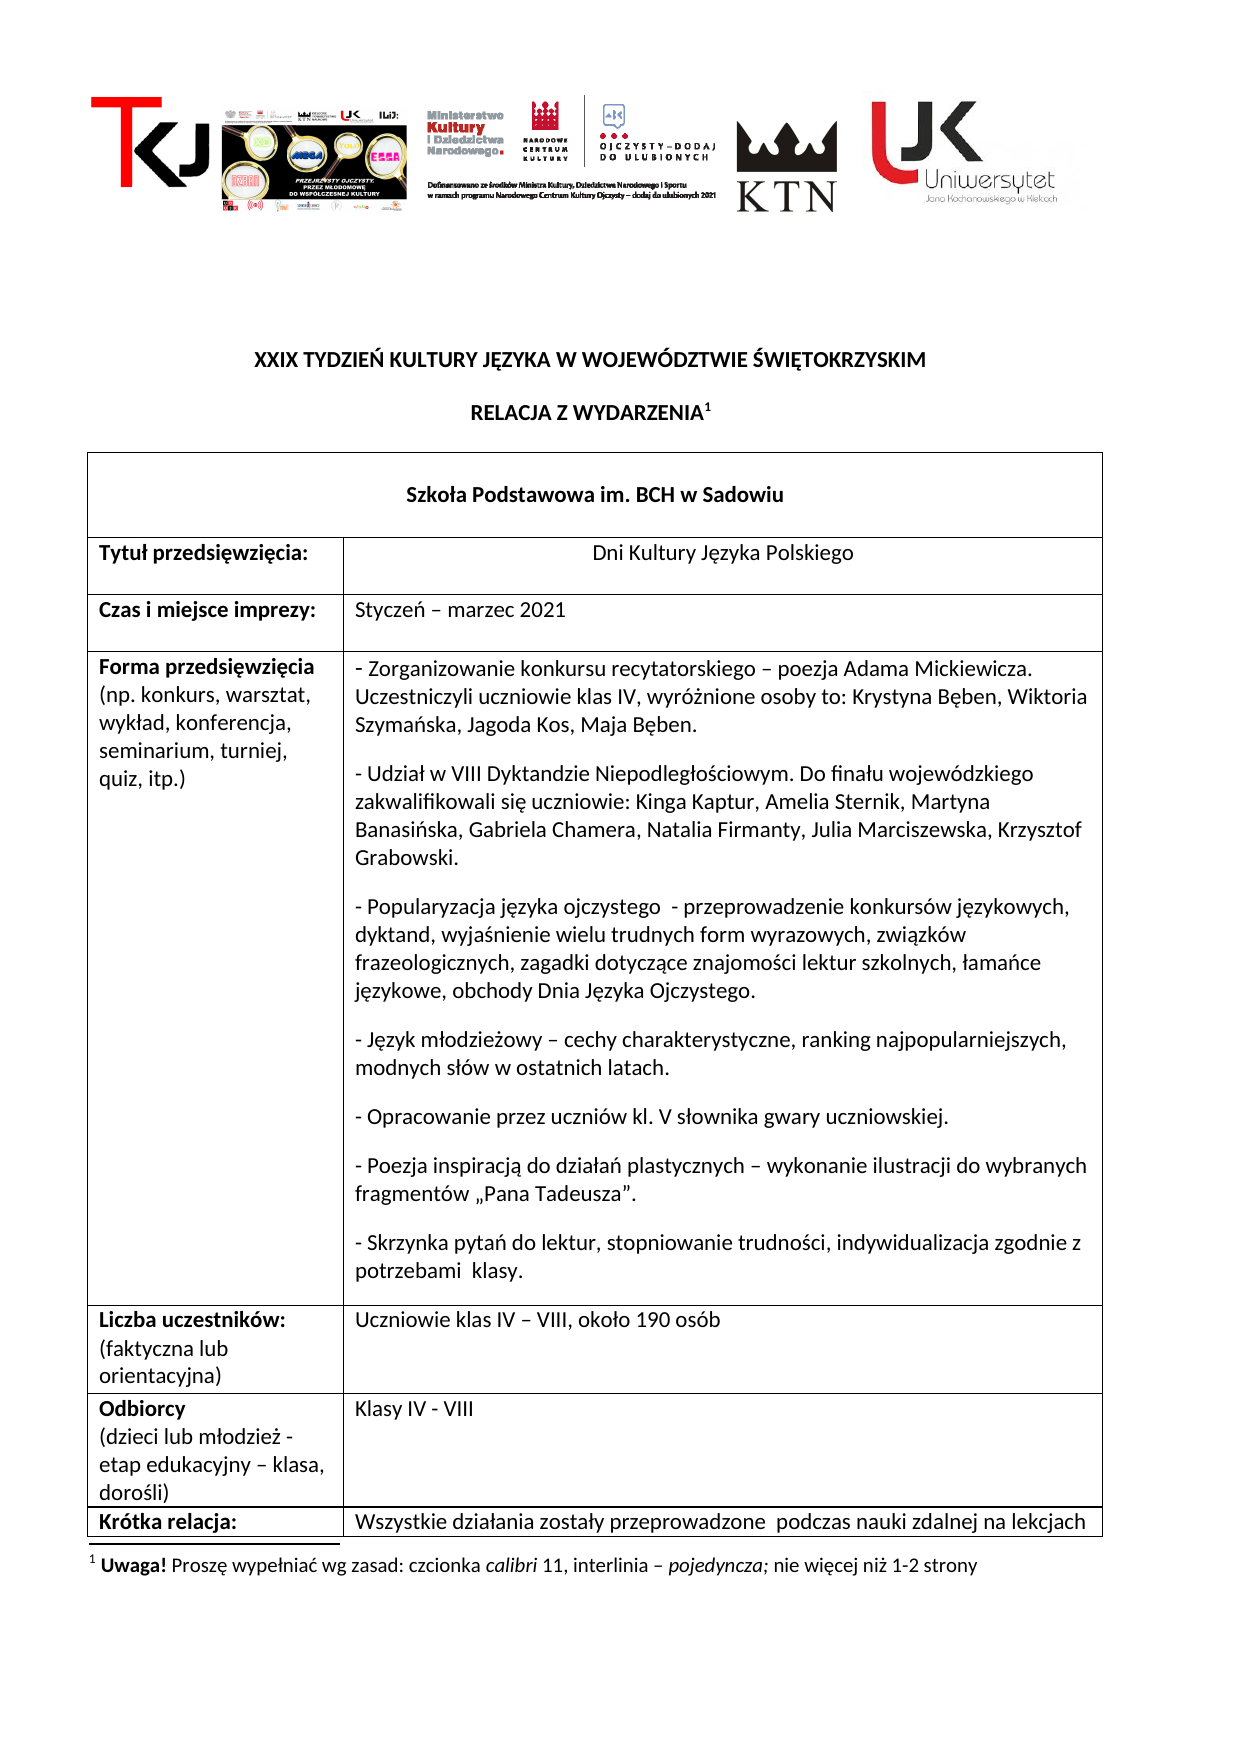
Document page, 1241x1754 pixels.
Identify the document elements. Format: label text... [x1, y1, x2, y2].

table_cell - Zorganizowanie konkursu recytatorskiego – poezja Adama Mickiewicza. Uczestniczyli uczniowie klas IV, wyróżnione osoby to: Krystyna Bęben, Wiktoria Szymańska, Jagoda Kos, Maja Bęben. - Udział w VIII Dyktandzie Niepodległościowym. Do finału wojewódzkiego zakwalifikowali się uczniowie: Kinga Kaptur, Amelia Sternik, Martyna Banasińska, Gabriela Chamera, Natalia Firmanty, Julia Marciszewska, Krzysztof Grabowski. - Popularyzacja języka ojczystego - przeprowadzenie konkursów językowych, dyktand, wyjaśnienie wielu trudnych form wyrazowych, związków frazeologicznych, zagadki dotyczące znajomości lektur szkolnych, łamańce językowe, obchody Dnia Języka Ojczystego. - Język młodzieżowy – cechy charakterystyczne, ranking najpopularniejszych, modnych słów w ostatnich latach. - Opracowanie przez uczniów kl. V słownika gwary uczniowskiej. - Poezja inspiracją do działań plastycznych – wykonanie ilustracji do wybranych fragmentów „Pana Tadeusza”. - Skrzynka pytań do lektur, stopniowanie trudności, indywidualizacja zgodnie z potrzebami klasy. [344, 652, 1102, 1304]
table_cell Tytuł przedsięwzięcia: [88, 538, 343, 594]
text XXIX TYDZIEŃ KULTURY JĘZYKA W WOJEWÓDZTWIE ŚWIĘTOKRZYSKIM [89, 346, 1092, 373]
table_cell Krótka relacja: Ciekawostki/uwagi (Informacje warte zaznaczenia, pokreślenia) [88, 1508, 343, 1536]
table_cell Forma przedsięwzięcia (np. konkurs, warsztat, wykład, konferencja, seminarium, turniej, quiz, itp.) [88, 652, 343, 1304]
table_cell Odbiorcy (dzieci lub młodzież -etap edukacyjny – klasa, dorośli) [88, 1394, 343, 1506]
picture [88, 73, 407, 212]
table_header Szkoła Podstawowa im. BCH w Sadowiu [88, 453, 1102, 537]
table_cell Liczba uczestników: (faktyczna lub orientacyjna) [88, 1306, 343, 1393]
picture [736, 91, 1092, 212]
table_cell Czas i miejsce imprezy: [88, 595, 343, 651]
table_cell Klasy IV - VIII [344, 1394, 1102, 1506]
table_cell Dni Kultury Języka Polskiego [344, 538, 1102, 594]
table_cell Styczeń – marzec 2021 [344, 595, 1102, 651]
table_cell Uczniowie klas IV – VIII, około 190 osób [344, 1306, 1102, 1393]
text RELACJA Z WYDARZENIA [89, 398, 1092, 427]
